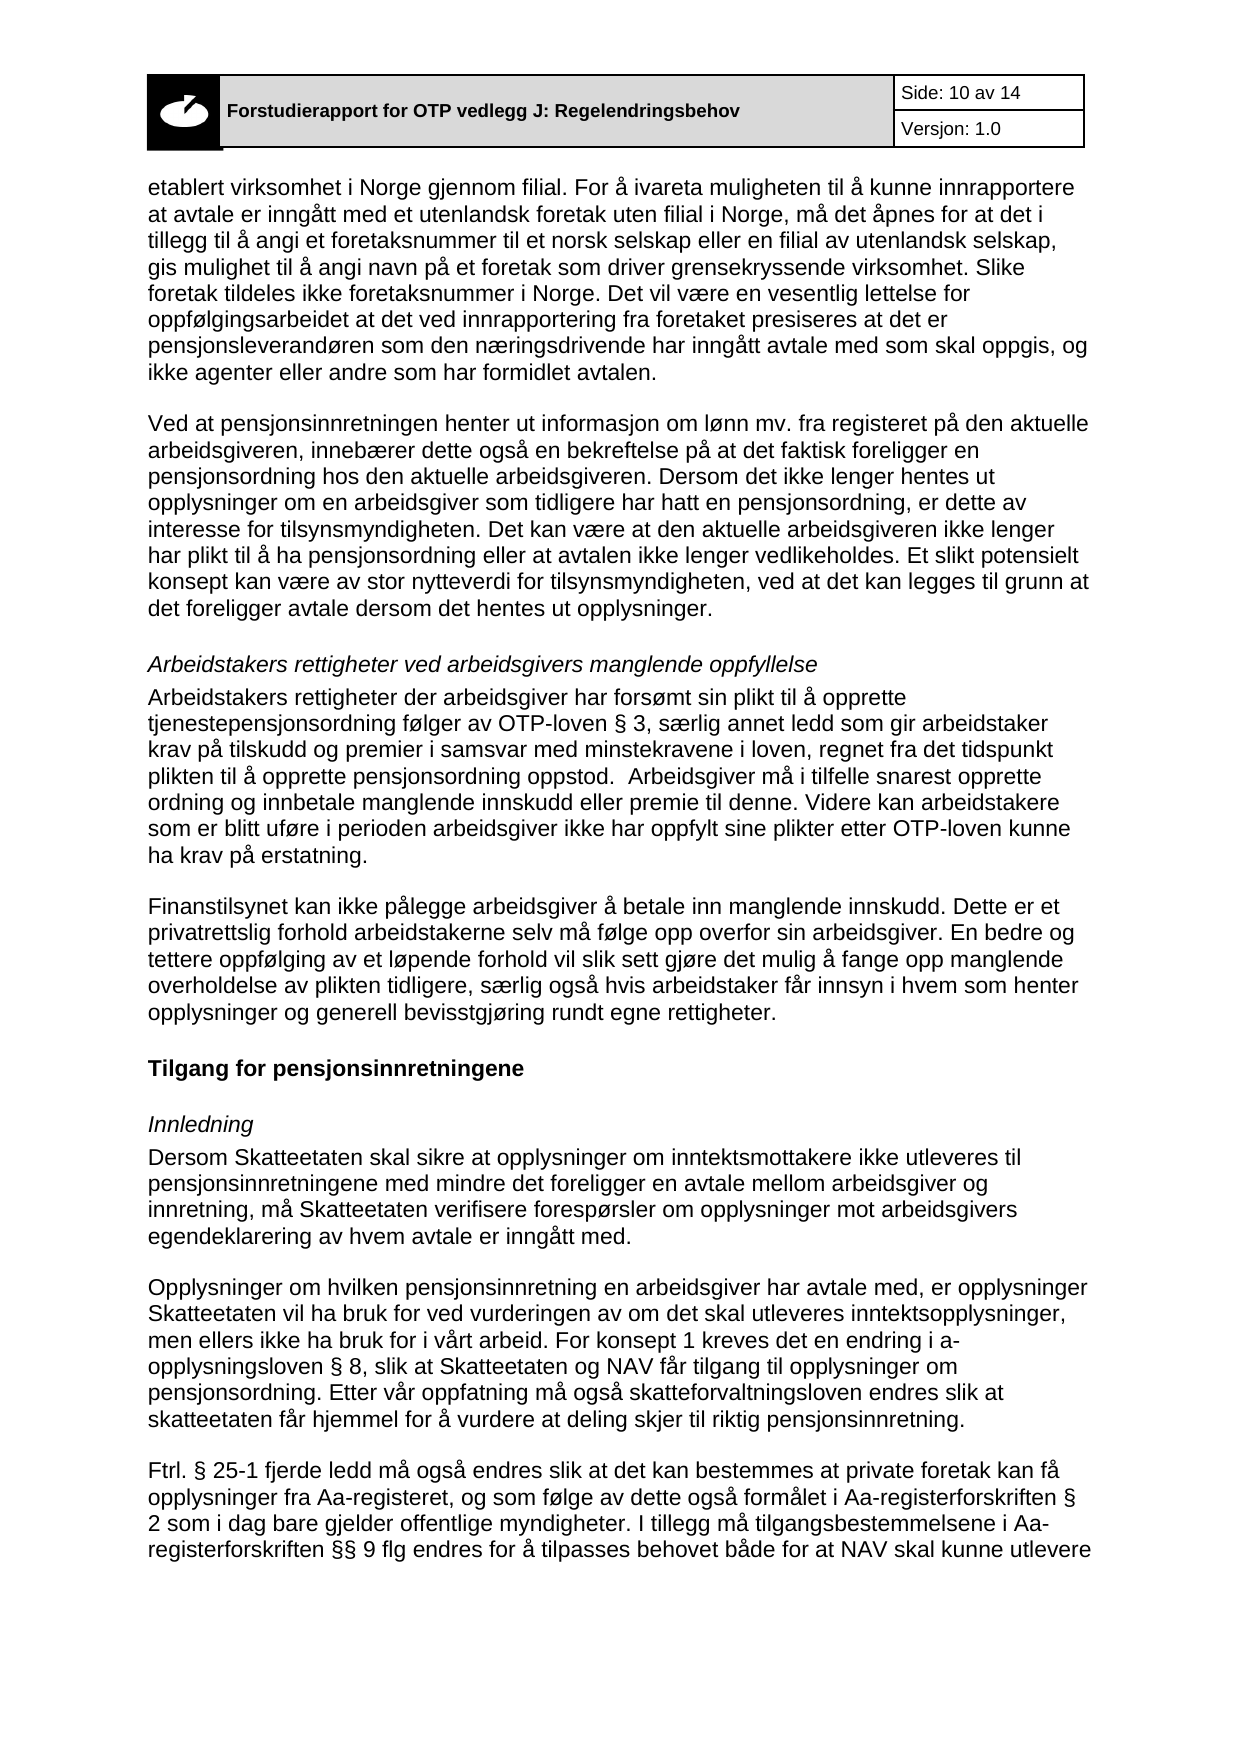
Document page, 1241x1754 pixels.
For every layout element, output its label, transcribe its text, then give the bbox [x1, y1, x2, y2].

text Dersom Skatteetaten skal sikre at opplysninger om inntektsmottakere ikke utleveres til pensjonsinnretningene med mindre det foreligger en avtale mellom arbeidsgiver og innretning, må Skatteetaten verifisere forespørsler om opplysninger mot arbeidsgivers egendeklarering av hvem avtale er inngått med. [148, 1143, 1093, 1249]
picture [146, 73, 224, 151]
text Arbeidstakers rettigheter der arbeidsgiver har forsømt sin plikt til å opprette tjenestepensjonsordning følger av OTP-loven § 3, særlig annet ledd som gir arbeidstaker krav på tilskudd og premier i samsvar med minstekravene i loven, regnet fra det tidspunkt plikten til å opprette pensjonsordning oppstod. Arbeidsgiver må i tilfelle snarest opprette ordning og innbetale manglende innskudd eller premie til denne. Videre kan arbeidstakere som er blitt uføre i perioden arbeidsgiver ikke har oppfylt sine plikter etter OTP-loven kunne ha krav på erstatning. [148, 683, 1093, 868]
text Opplysninger om hvilken pensjonsinnretning en arbeidsgiver har avtale med, er opplysninger Skatteetaten vil ha bruk for ved vurderingen av om det skal utleveres inntektsopplysninger, men ellers ikke ha bruk for i vårt arbeid. For konsept 1 kreves det en endring i a-opplysningsloven § 8, slik at Skatteetaten og NAV får tilgang til opplysninger om pensjonsordning. Etter vår oppfatning må også skatteforvaltningsloven endres slik at skatteetaten får hjemmel for å vurdere at deling skjer til riktig pensjonsinnretning. [148, 1274, 1093, 1432]
subtitle Arbeidstakers rettigheter ved arbeidsgivers manglende oppfyllelse [148, 646, 1093, 677]
text Finanstilsynet kan ikke pålegge arbeidsgiver å betale inn manglende innskudd. Dette er et privatrettslig forhold arbeidstakerne selv må følge opp overfor sin arbeidsgiver. En bedre og tettere oppfølging av et løpende forhold vil slik sett gjøre det mulig å fange opp manglende overholdelse av plikten tidligere, særlig også hvis arbeidstaker får innsyn i hvem som henter opplysninger og generell bevisstgjøring rundt egne rettigheter. [148, 893, 1093, 1025]
subtitle Tilgang for pensjonsinnretningene [148, 1050, 1093, 1081]
picture [150, 76, 218, 146]
subtitle Innledning [148, 1106, 1093, 1137]
text Ved at pensjonsinnretningen henter ut informasjon om lønn mv. fra registeret på den aktuelle arbeidsgiveren, innebærer dette også en bekreftelse på at det faktisk foreligger en pensjonsordning hos den aktuelle arbeidsgiveren. Dersom det ikke lenger hentes ut opplysninger om en arbeidsgiver som tidligere har hatt en pensjonsordning, er dette av interesse for tilsynsmyndigheten. Det kan være at den aktuelle arbeidsgiveren ikke lenger har plikt til å ha pensjonsordning eller at avtalen ikke lenger vedlikeholdes. Et slikt potensielt konsept kan være av stor nytteverdi for tilsynsmyndigheten, ved at det kan legges til grunn at det foreligger avtale dersom det hentes ut opplysninger. [148, 410, 1093, 621]
